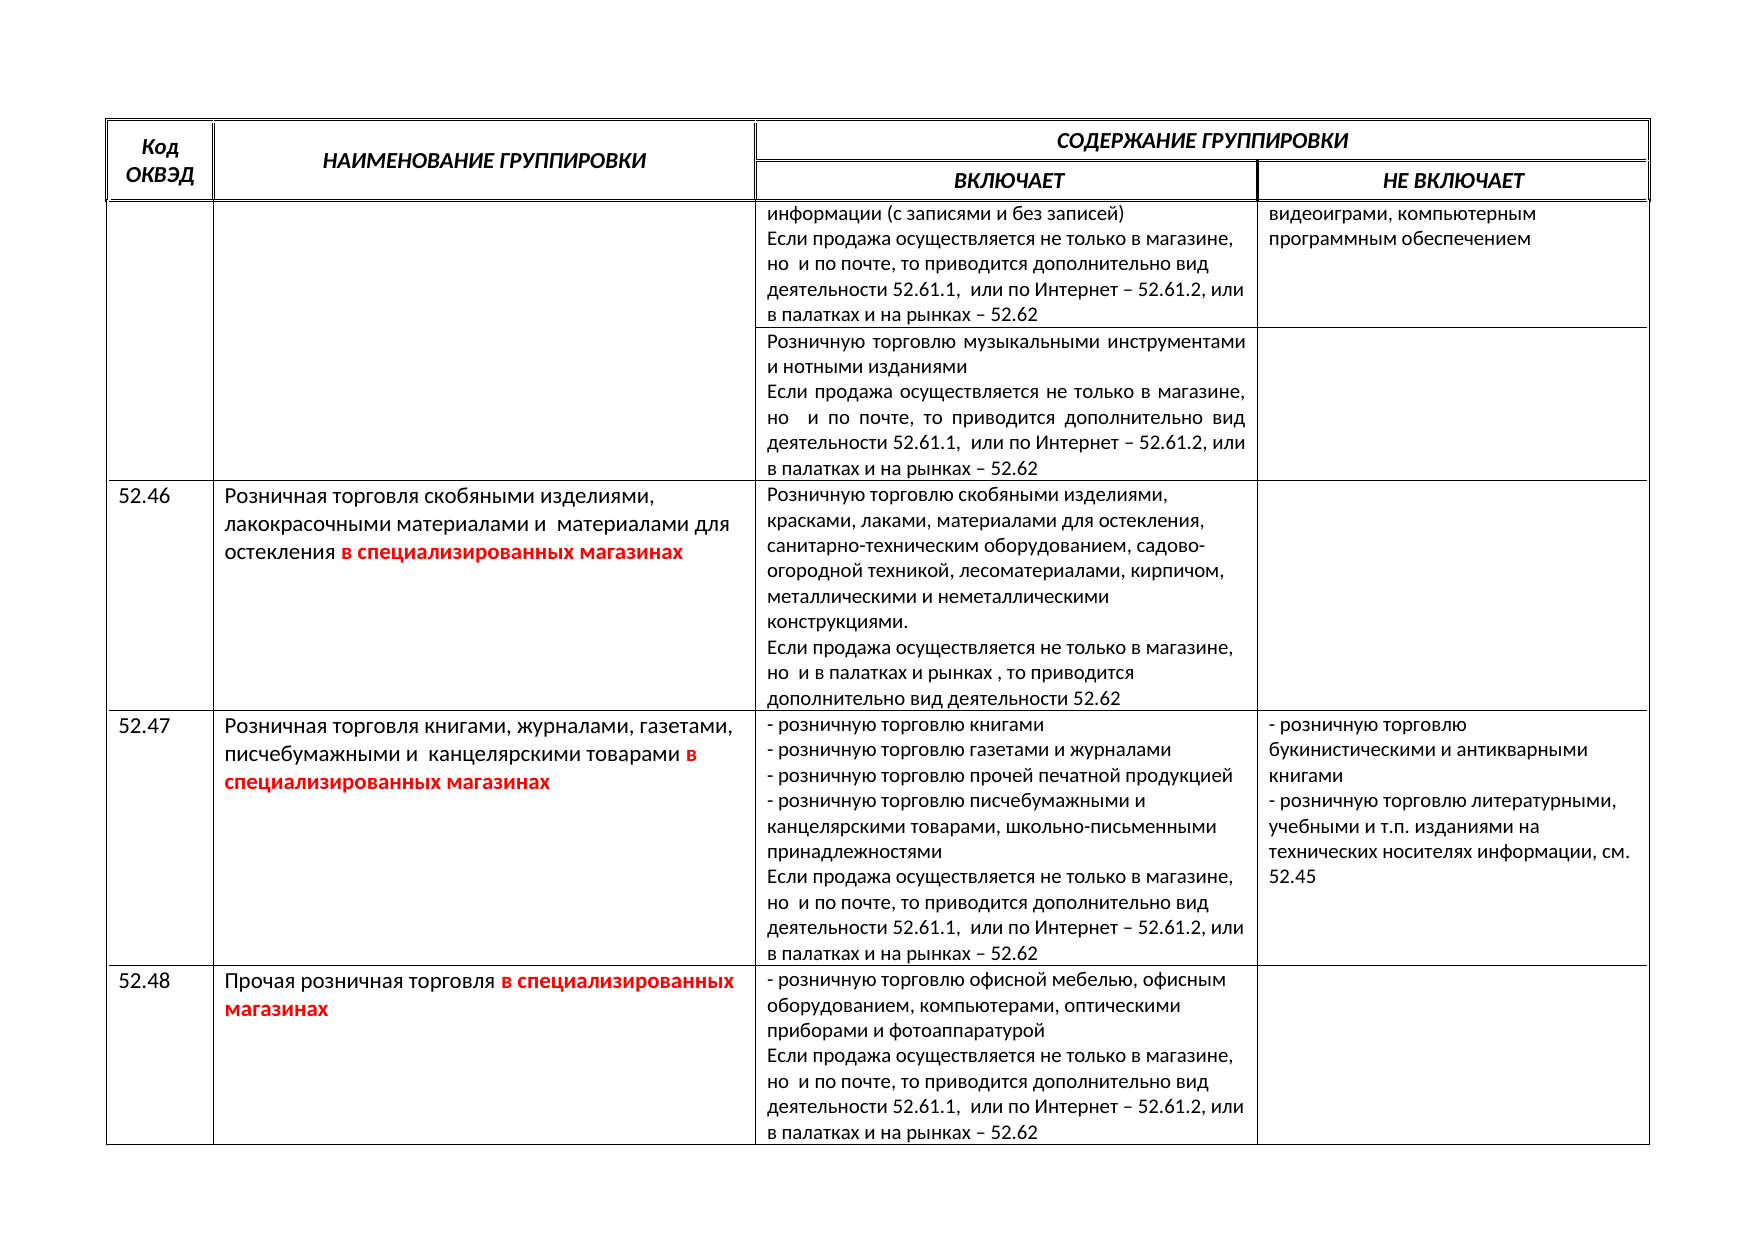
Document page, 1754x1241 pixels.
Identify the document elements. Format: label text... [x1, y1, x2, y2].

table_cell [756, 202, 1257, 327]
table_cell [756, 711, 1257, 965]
table_header Код ОКВЭД [108, 121, 213, 199]
table_header НАИМЕНОВАНИЕ ГРУППИРОВКИ [213, 119, 756, 199]
table_cell НЕ ВКЛЮЧАЕТ [1259, 159, 1648, 199]
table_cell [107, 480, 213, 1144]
table_header СОДЕРЖАНИЕ ГРУППИРОВКИ [756, 121, 1648, 158]
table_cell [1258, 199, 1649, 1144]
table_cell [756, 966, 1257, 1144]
table_cell ВКЛЮЧАЕТ [757, 162, 1256, 199]
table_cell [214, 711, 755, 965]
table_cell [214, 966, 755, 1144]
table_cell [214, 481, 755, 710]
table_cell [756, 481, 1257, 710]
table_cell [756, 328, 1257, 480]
